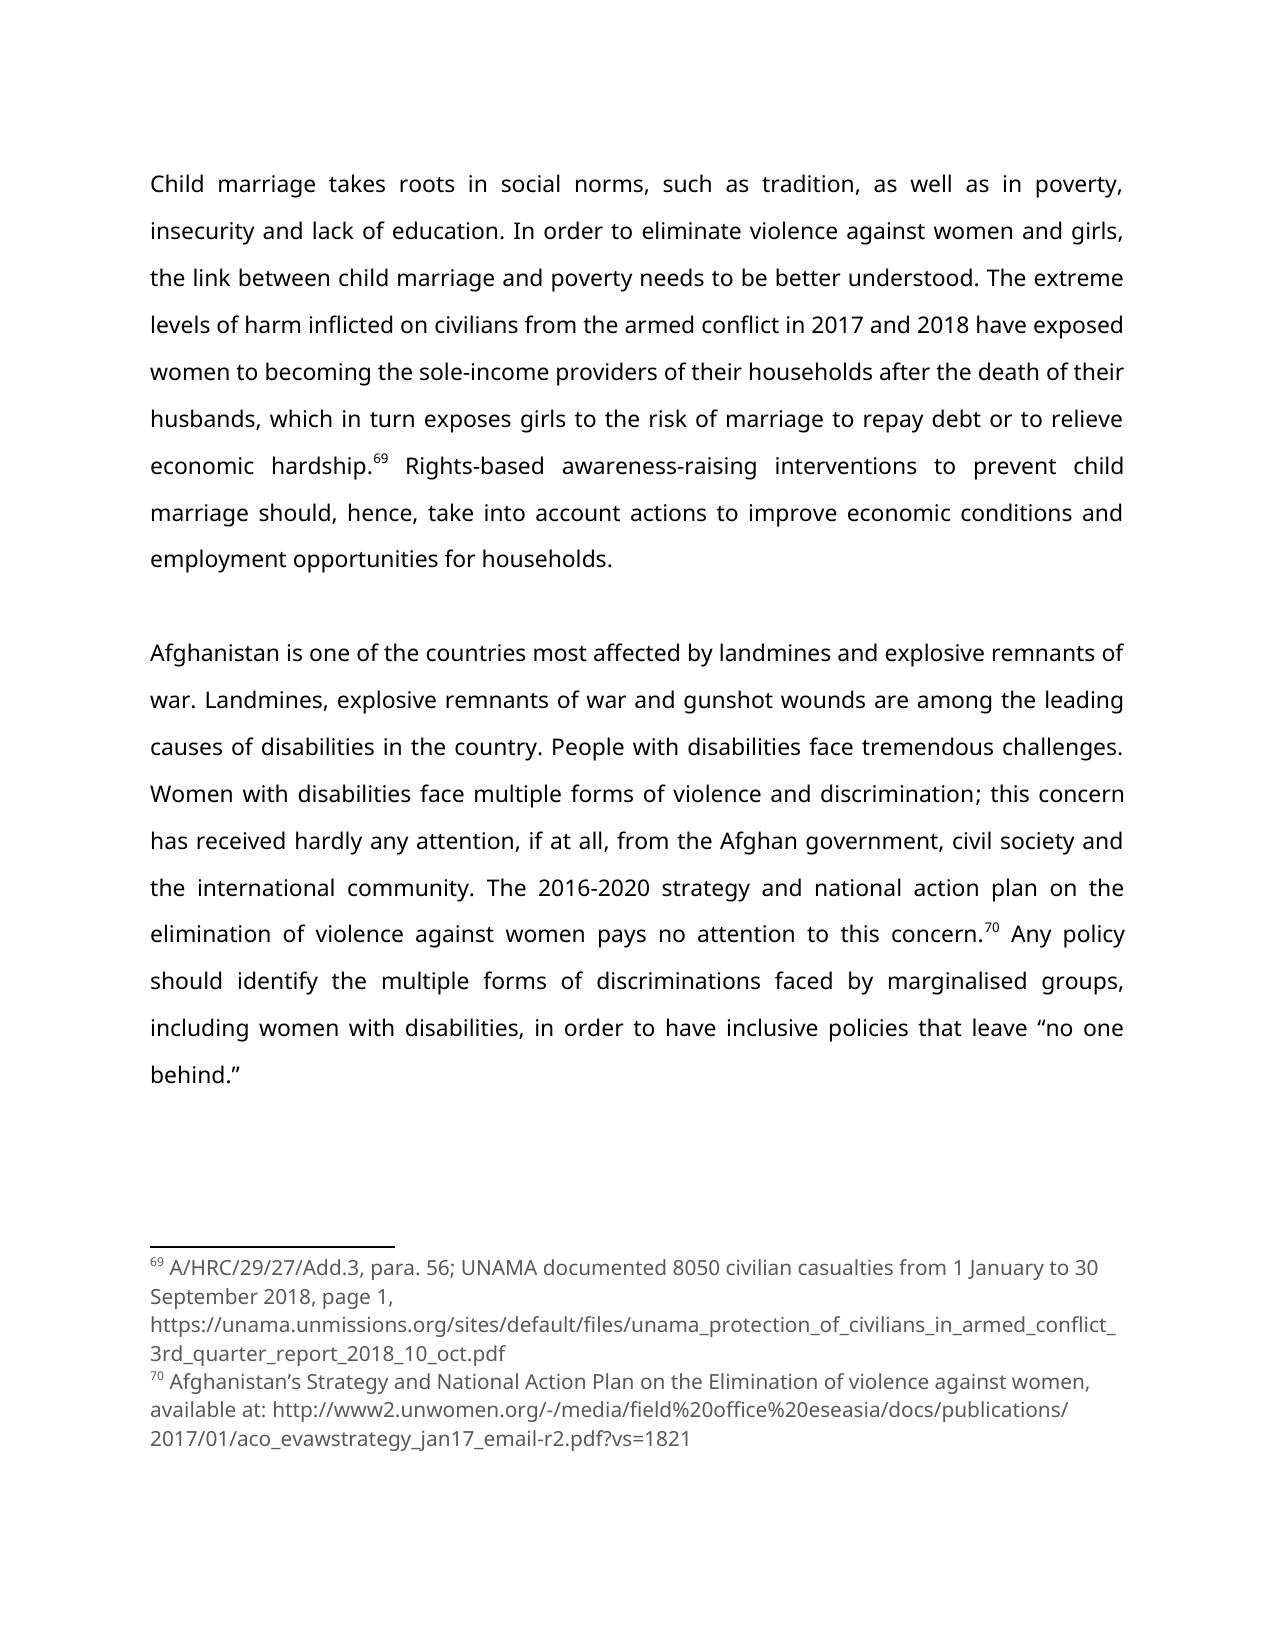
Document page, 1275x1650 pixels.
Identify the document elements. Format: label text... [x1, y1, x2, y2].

text Child marriage takes roots in social norms, such as tradition, as well as in poverty, insecurity and lack of education. In order to eliminate violence against women and girls, the link between child marriage and poverty needs to be better understood. The extreme levels of harm inflicted on civilians from the armed conflict in 2017 and 2018 have exposed women to becoming the sole-income providers of their households after the death of their husbands, which in turn exposes girls to the risk of marriage to repay debt or to relieve economic hardship. Rights-based awareness-raising interventions to prevent child marriage should, hence, take into account actions to improve economic conditions and employment opportunities for households. [150, 168, 1125, 574]
text Afghanistan is one of the countries most affected by landmines and explosive remnants of war. Landmines, explosive remnants of war and gunshot wounds are among the leading causes of disabilities in the country. People with disabilities face tremendous challenges. Women with disabilities face multiple forms of violence and discrimination; this concern has received hardly any attention, if at all, from the Afghan government, civil society and the international community. The 2016-2020 strategy and national action plan on the elimination of violence against women pays no attention to this concern. Any policy should identify the multiple forms of discriminations faced by marginalised groups, including women with disabilities, in order to have inclusive policies that leave “no one behind.” [150, 637, 1125, 1090]
